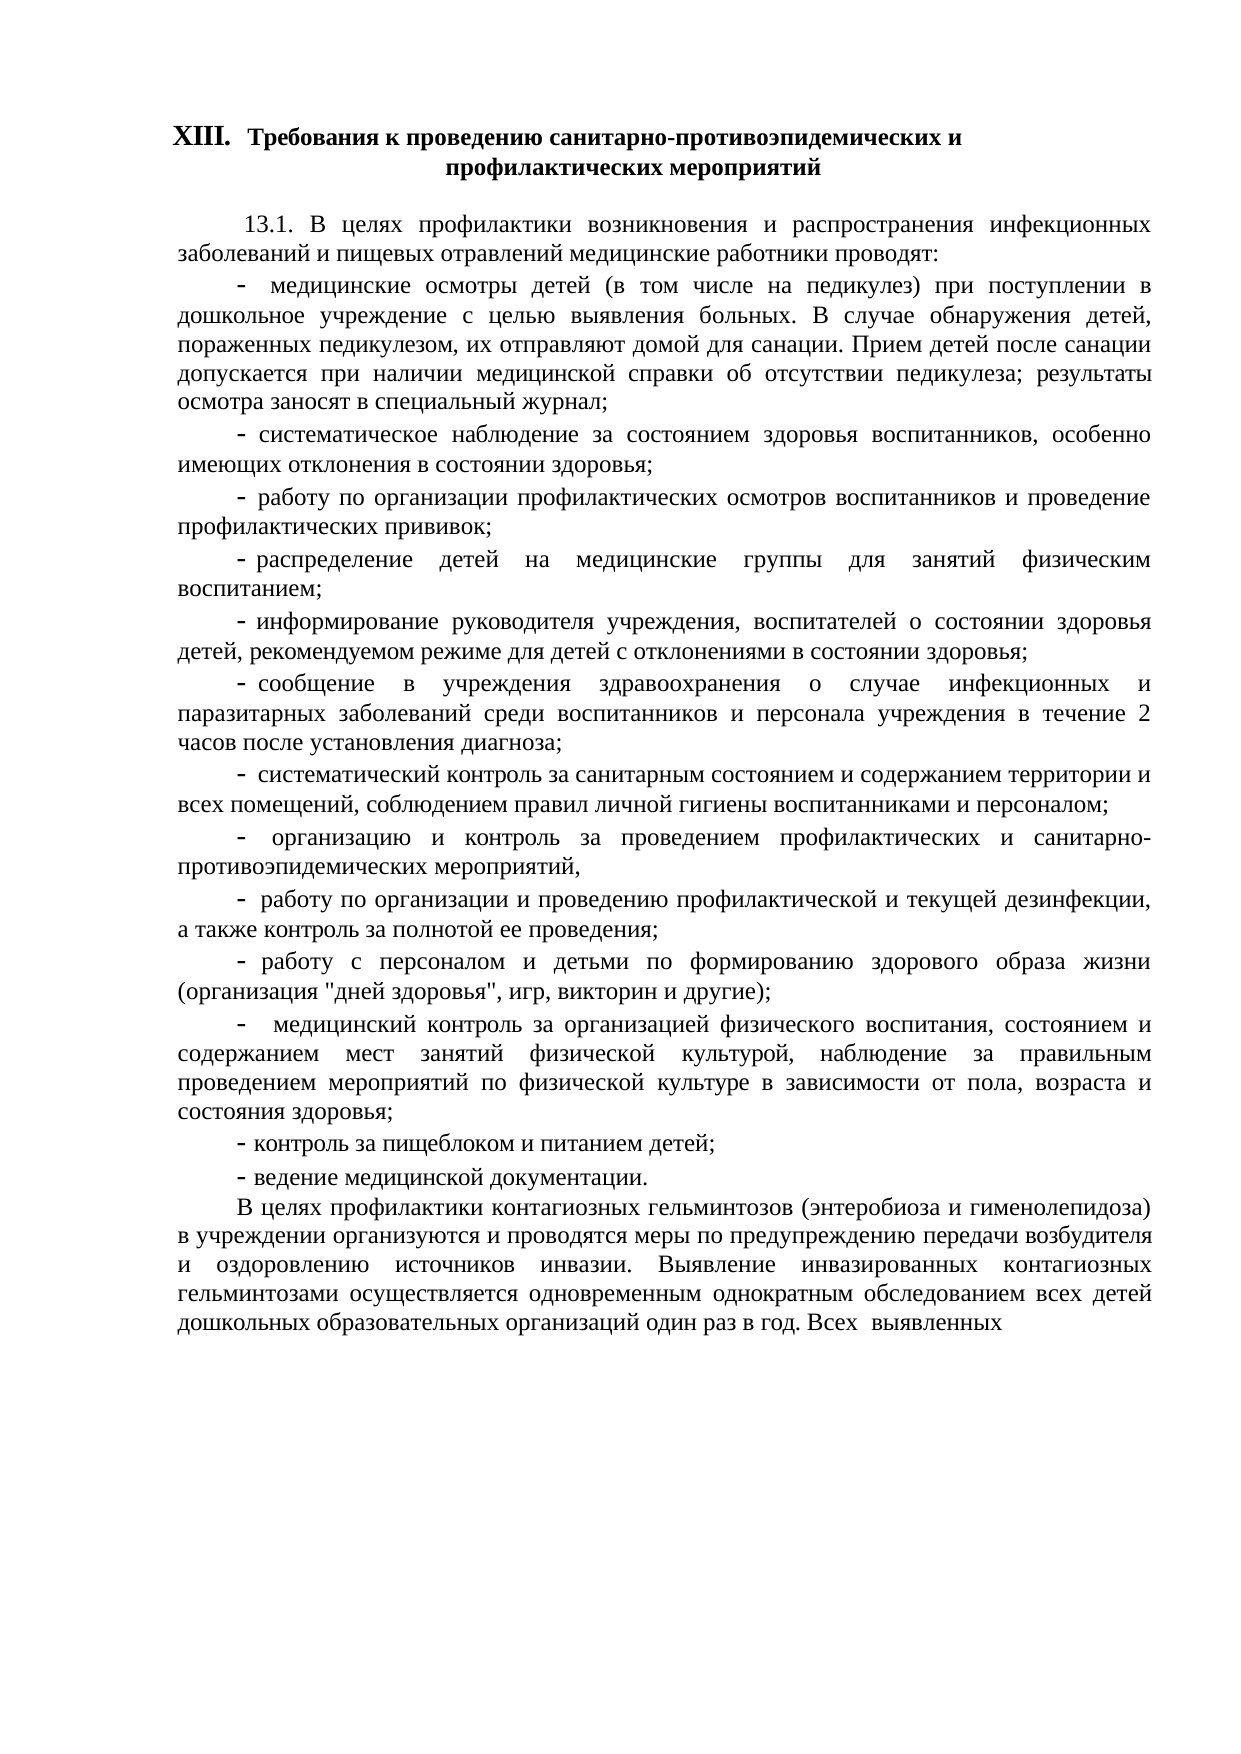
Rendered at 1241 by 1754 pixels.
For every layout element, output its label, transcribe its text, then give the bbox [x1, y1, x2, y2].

list работу по организации и проведению профилактической и текущей дезинфекции, а также контроль за полнотой ее проведения; [177, 880, 1152, 942]
list ведение медицинской документации. [236, 1158, 1240, 1192]
subtitle Требования к проведению санитарно-противоэпидемических и [172, 118, 1240, 152]
list контроль за пищеблоком и питанием детей; [236, 1124, 1240, 1158]
list распределение детей на медицинские группы для занятий физическим воспитанием; [177, 540, 1152, 602]
text 13.1. В целях профилактики возникновения и распространения инфекционных заболеваний и пищевых отравлений медицинские работники проводят: [177, 209, 1152, 267]
list сообщение в учреждения здравоохранения о случае инфекционных и паразитарных заболеваний среди воспитанников и персонала учреждения в течение 2 часов после установления диагноза; [177, 664, 1152, 756]
list медицинский контроль за организацией физического воспитания, состоянием и содержанием мест занятий физической культурой, наблюдение за правильным проведением мероприятий по физической культуре в зависимости от пола, возраста и состояния здоровья; [177, 1005, 1152, 1124]
list работу по организации профилактических осмотров воспитанников и проведение профилактических прививок; [177, 478, 1151, 540]
text В целях профилактики контагиозных гельминтозов (энтеробиоза и гименолепидоза) в учреждении организуются и проводятся меры по предупреждению передачи возбудителя и оздоровлению источников инвазии. Выявление инвазированных контагиозных гельминтозами осуществляется одновременным однократным обследованием всех детей дошкольных образовательных организаций один раз в год. Всех выявленных [177, 1192, 1152, 1335]
list систематический контроль за санитарным состоянием и содержанием территории и всех помещений, соблюдением правил личной гигиены воспитанниками и персоналом; [177, 756, 1152, 818]
list организацию и контроль за проведением профилактических и санитарно-противоэпидемических мероприятий, [177, 818, 1152, 880]
list работу с персоналом и детьми по формированию здорового образа жизни (организация "дней здоровья", игр, викторин и другие); [177, 942, 1151, 1005]
text профилактических мероприятий [445, 152, 1240, 180]
list систематическое наблюдение за состоянием здоровья воспитанников, особенно имеющих отклонения в состоянии здоровья; [177, 415, 1151, 478]
list информирование руководителя учреждения, воспитателей о состоянии здоровья детей, рекомендуемом режиме для детей с отклонениями в состоянии здоровья; [177, 602, 1152, 664]
list медицинские осмотры детей (в том числе на педикулез) при поступлении в дошкольное учреждение с целью выявления больных. В случае обнаружения детей, пораженных педикулезом, их отправляют домой для санации. Прием детей после санации допускается при наличии медицинской справки об отсутствии педикулеза; результаты осмотра заносят в специальный журнал; [177, 267, 1152, 415]
